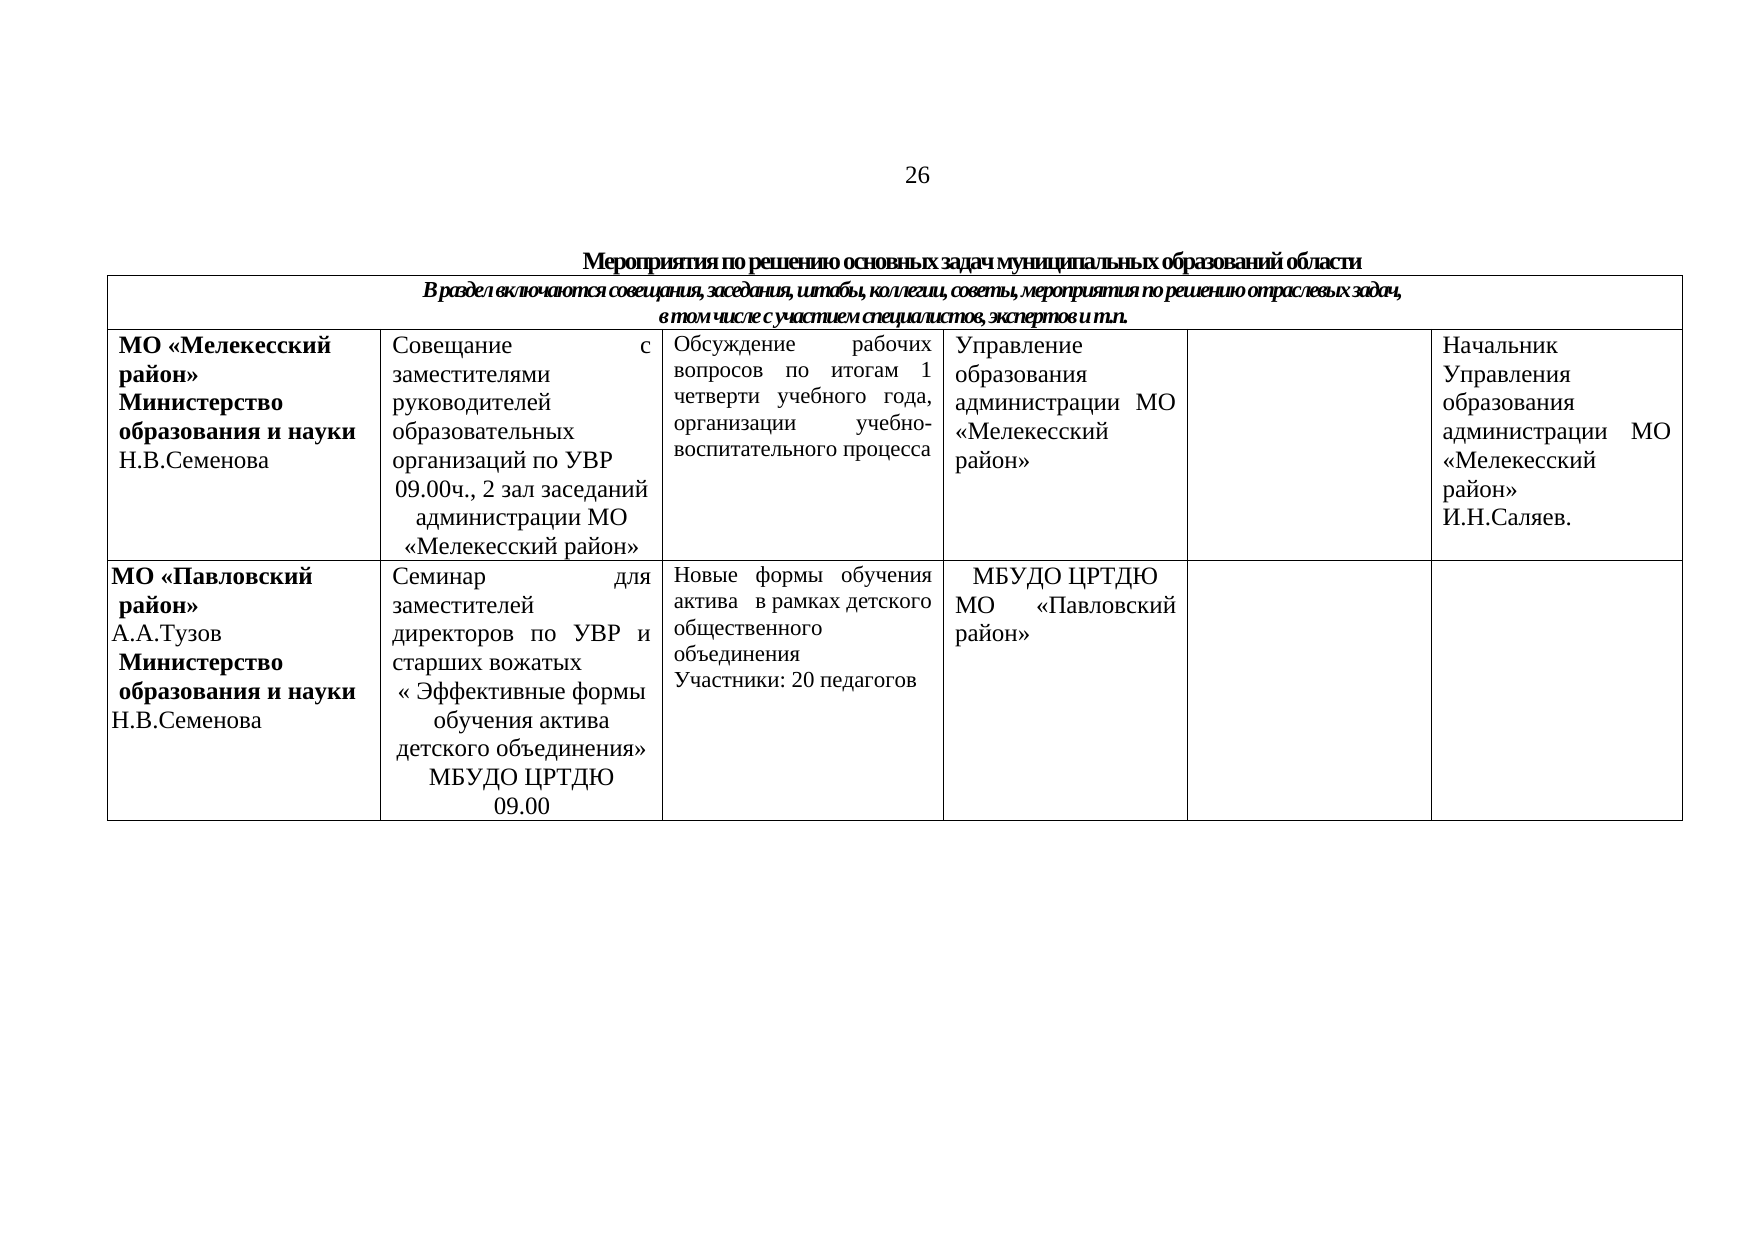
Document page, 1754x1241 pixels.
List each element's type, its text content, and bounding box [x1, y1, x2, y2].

table_cell Семинар для заместителей директоров по УВР и старших вожатых « Эффективные формы обучения актива детского объединения» МБУДО ЦРТДЮ 09.00 [381, 561, 662, 820]
table_cell [1188, 330, 1431, 560]
table_cell МО «Мелекесский район» Министерство образования и науки Н.В.Семенова [108, 330, 380, 560]
text Мероприятия по решению основных задач муниципальных образований области [231, 246, 1716, 275]
table_cell Начальник Управления образования администрации МО «Мелекесский район» И.Н.Саляев. [1432, 330, 1682, 560]
table_cell Обсуждение рабочих вопросов по итогам 1 четверти учебного года, организации учебно-воспитательного процесса [663, 330, 943, 560]
table_cell МБУДО ЦРТДЮ МО «Павловский район» [944, 561, 1187, 820]
table_cell Управление образования администрации МО «Мелекесский район» [944, 330, 1187, 560]
table_cell [1188, 561, 1431, 820]
table_cell Новые формы обучения актива в рамках детского общественного объединения Участники: 20 педагогов [663, 561, 943, 820]
table_cell Совещание с заместителями руководителей образовательных организаций по УВР 09.00ч., 2 зал заседаний администрации МО «Мелекесский район» [381, 330, 662, 560]
table_header В раздел включаются совещания, заседания, штабы, коллегии, советы, мероприятия по решению отраслевых задач, в том числе с участием специалистов, экспертов и т.п. [108, 276, 1682, 329]
table_cell МО «Павловский район» А.А.Тузов Министерство образования и науки Н.В.Семенова [108, 561, 380, 820]
table_cell [1432, 561, 1682, 820]
